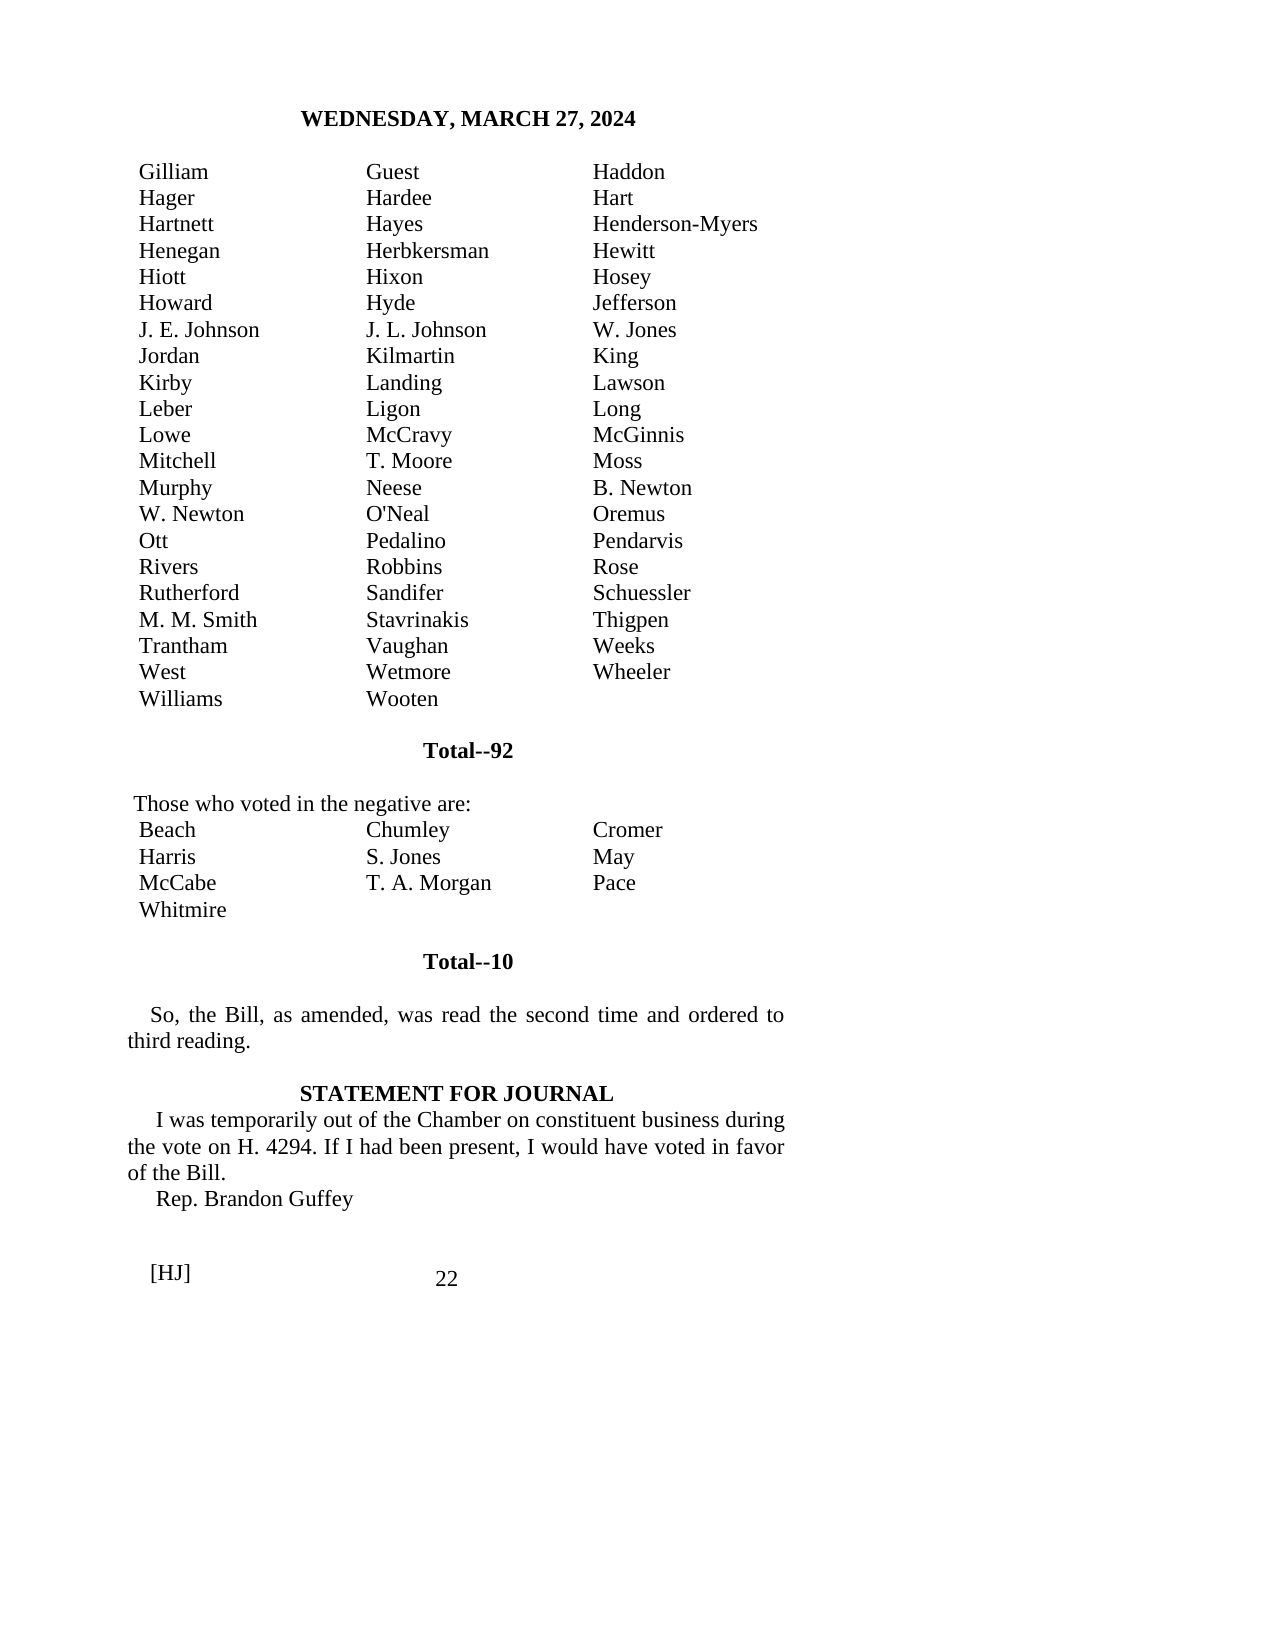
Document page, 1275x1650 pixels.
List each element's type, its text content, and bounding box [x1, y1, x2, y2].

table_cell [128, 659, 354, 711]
table_cell W. Newton [128, 500, 354, 527]
table_cell Long [581, 395, 808, 421]
text Rep. Brandon Guffey [127, 1186, 786, 1212]
table_cell Ligon [355, 395, 581, 421]
table_cell Hayes [355, 210, 581, 237]
text Those who voted in the negative are: [127, 790, 786, 817]
table_cell Hart [581, 184, 808, 210]
table_cell Ott [128, 527, 354, 553]
table_cell McCravy [355, 421, 581, 448]
table_cell Kilmartin [355, 342, 581, 368]
table_cell Hager [128, 184, 354, 210]
text Total--10 [127, 948, 786, 975]
table_cell Guest [355, 158, 581, 184]
table_cell B. Newton [581, 474, 808, 500]
table_cell J. L. Johnson [355, 316, 581, 342]
title STATEMENT FOR JOURNAL [127, 1080, 786, 1106]
table_cell Murphy [128, 474, 354, 500]
table_cell Mitchell [128, 448, 354, 474]
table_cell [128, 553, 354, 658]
table_cell Moss [581, 448, 808, 474]
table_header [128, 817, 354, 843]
table_cell Hartnett [128, 210, 354, 237]
table_cell W. Jones [581, 316, 808, 342]
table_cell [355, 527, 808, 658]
table_cell Pedalino [355, 527, 581, 553]
table_cell Jefferson [581, 290, 808, 316]
table_cell O'Neal [355, 500, 581, 527]
table_cell Leber [128, 395, 354, 421]
table_cell McGinnis [581, 421, 808, 448]
table_cell Hixon [355, 263, 581, 289]
table_cell Howard [128, 290, 354, 316]
table_cell Henderson-Myers [581, 210, 808, 237]
table_cell Hiott [128, 263, 354, 289]
text So, the Bill, as amended, was read the second time and ordered to third reading. [127, 1001, 786, 1054]
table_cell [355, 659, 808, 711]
table_cell Hyde [355, 290, 581, 316]
table_cell Landing [355, 369, 581, 395]
text I was temporarily out of the Chamber on constituent business during the vote on H. 4294. If I had been present, I would have voted in favor of the Bill. [127, 1106, 786, 1186]
table_cell Haddon [581, 158, 808, 184]
table_cell Gilliam [128, 158, 354, 184]
table_cell Hosey [581, 263, 808, 289]
table_cell Herbkersman [355, 237, 581, 263]
table_cell Lowe [128, 421, 354, 448]
table_cell Kirby [128, 369, 354, 395]
table_cell Oremus [581, 500, 808, 527]
table_cell J. E. Johnson [128, 316, 354, 342]
table_cell Jordan [128, 342, 354, 368]
table_cell Henegan [128, 237, 354, 263]
table_cell Neese [355, 474, 581, 500]
table_cell Lawson [581, 369, 808, 395]
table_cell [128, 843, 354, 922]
table_cell King [581, 342, 808, 368]
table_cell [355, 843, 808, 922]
table_cell Hardee [355, 184, 581, 210]
table_cell T. Moore [355, 448, 581, 474]
text Total--92 [127, 737, 786, 764]
table_cell Hewitt [581, 237, 808, 263]
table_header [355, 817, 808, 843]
